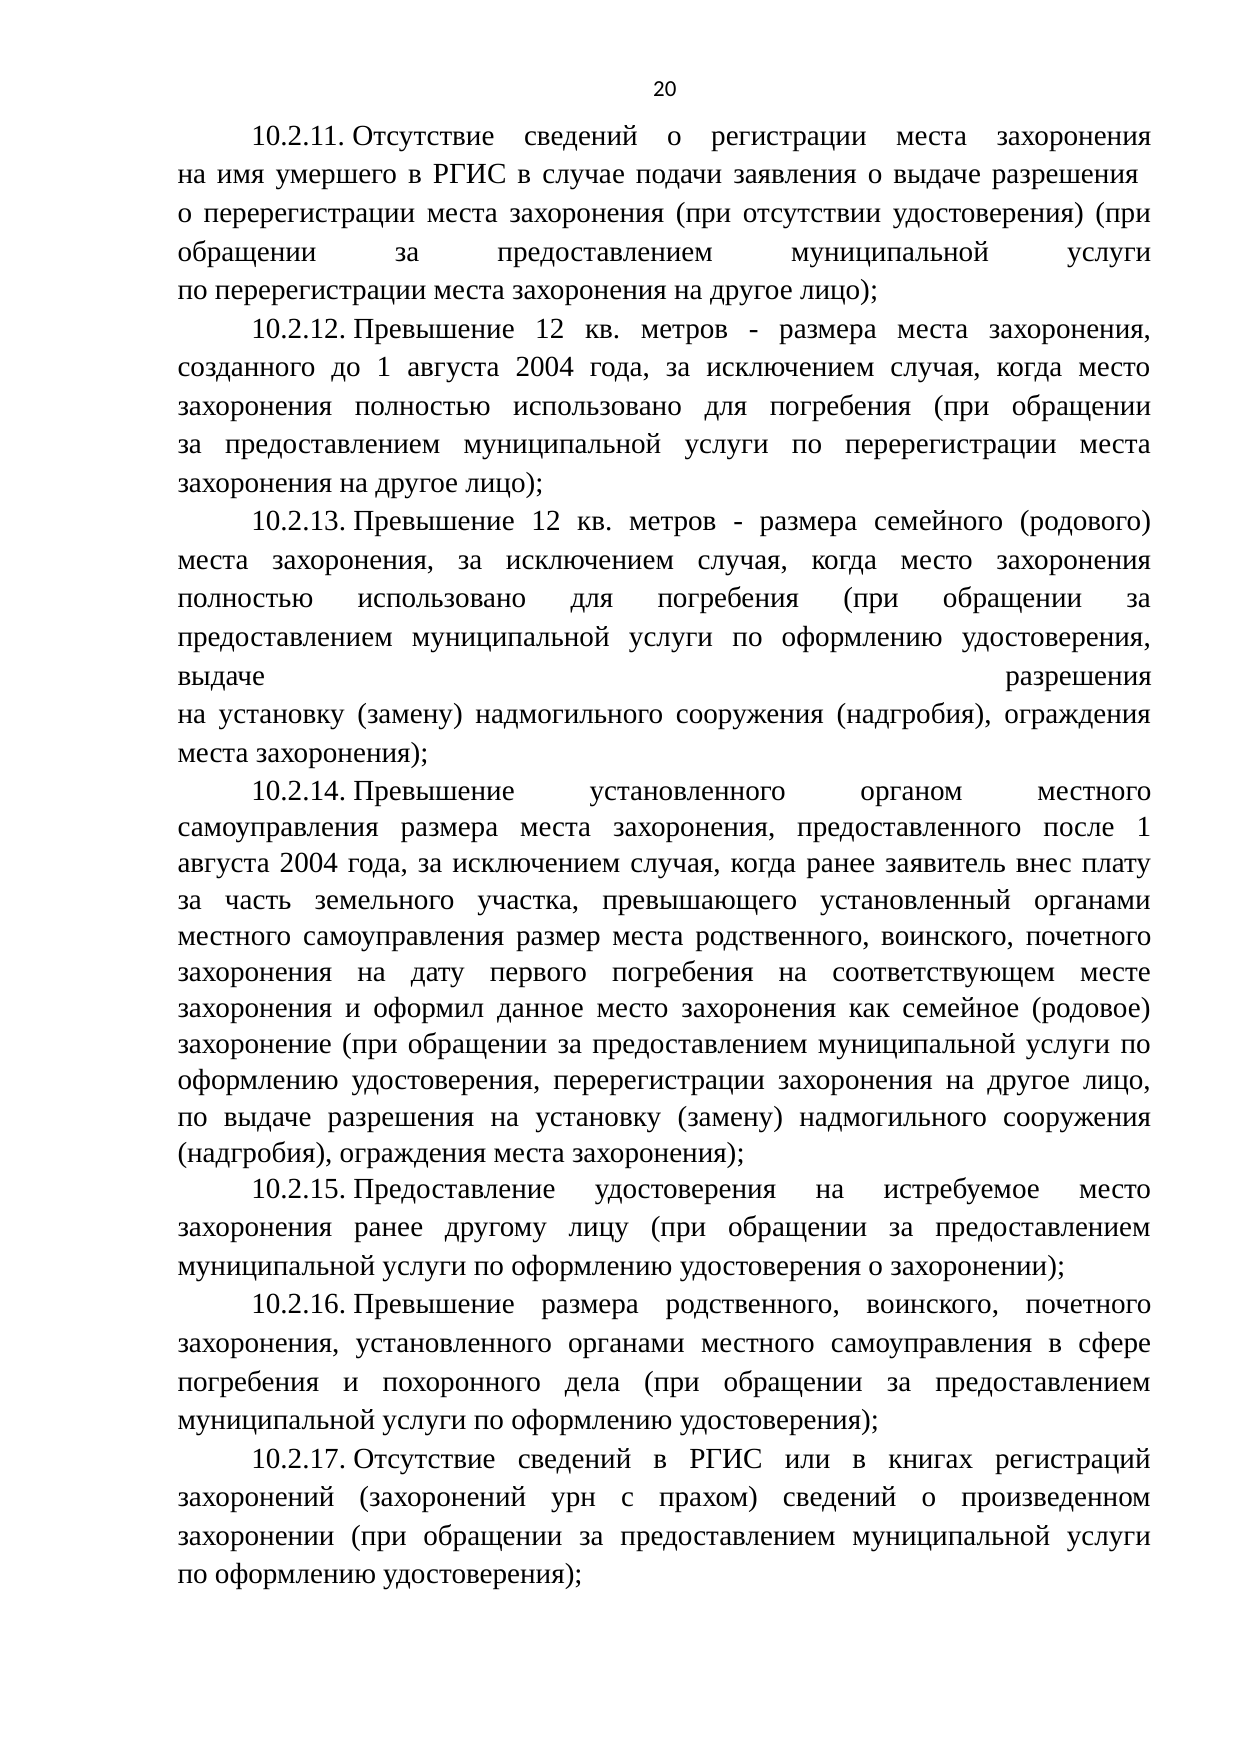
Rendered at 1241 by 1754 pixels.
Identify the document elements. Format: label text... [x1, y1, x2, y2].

text 10.2.11. Отсутствие сведений о регистрации места захоронения на имя умершего в РГИС в случае подачи заявления о выдаче разрешения о перерегистрации места захоронения (при отсутствии удостоверения) (при обращении за предоставлением муниципальной услуги по перерегистрации места захоронения на другое лицо); [177, 118, 1152, 306]
text 10.2.15. Предоставление удостоверения на истребуемое место захоронения ранее другому лицу (при обращении за предоставлением муниципальной услуги по оформлению удостоверения о захоронении); [177, 1171, 1152, 1282]
text 10.2.17. Отсутствие сведений в РГИС или в книгах регистраций захоронений (захоронений урн с прахом) сведений о произведенном захоронении (при обращении за предоставлением муниципальной услуги по оформлению удостоверения); [177, 1441, 1152, 1590]
text 10.2.16. Превышение размера родственного, воинского, почетного захоронения, установленного органами местного самоуправления в сфере погребения и похоронного дела (при обращении за предоставлением муниципальной услуги по оформлению удостоверения); [177, 1287, 1152, 1436]
text 10.2.12. Превышение 12 кв. метров - размера места захоронения, созданного до 1 августа 2004 года, за исключением случая, когда место захоронения полностью использовано для погребения (при обращении за предоставлением муниципальной услуги по перерегистрации места захоронения на другое лицо); [177, 311, 1152, 498]
text 10.2.14. Превышение установленного органом местного самоуправления размера места захоронения, предоставленного после 1 августа 2004 года, за исключением случая, когда ранее заявитель внес плату за часть земельного участка, превышающего установленный органами местного самоуправления размер места родственного, воинского, почетного захоронения на дату первого погребения на соответствующем месте захоронения и оформил данное место захоронения как семейное (родовое) захоронение (при обращении за предоставлением муниципальной услуги по оформлению удостоверения, перерегистрации захоронения на другое лицо, по выдаче разрешения на установку (замену) надмогильного сооружения (надгробия), ограждения места захоронения); [177, 773, 1152, 1168]
text 10.2.13. Превышение 12 кв. метров - размера семейного (родового) места захоронения, за исключением случая, когда место захоронения полностью использовано для погребения (при обращении за предоставлением муниципальной услуги по оформлению удостоверения, выдаче разрешения на установку (замену) надмогильного сооружения (надгробия), ограждения места захоронения); [177, 503, 1152, 768]
